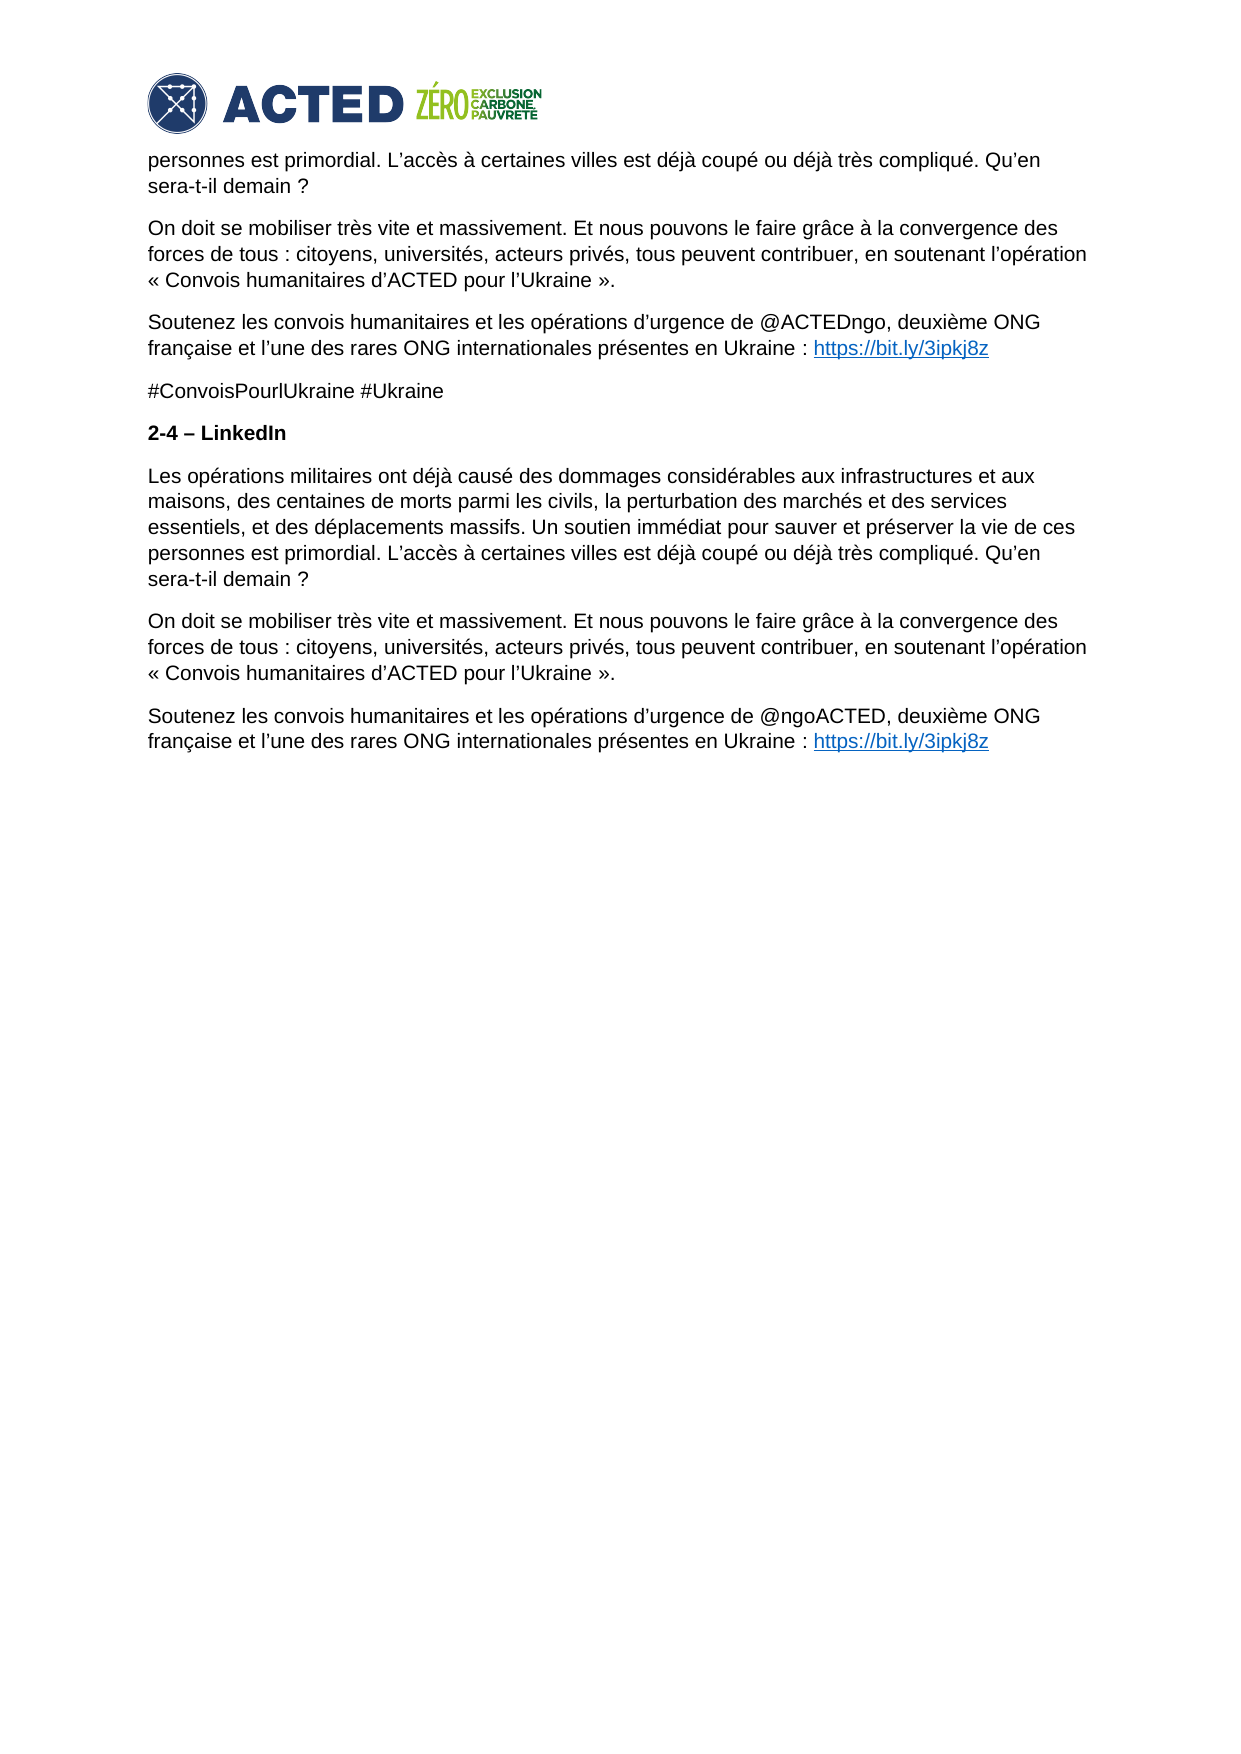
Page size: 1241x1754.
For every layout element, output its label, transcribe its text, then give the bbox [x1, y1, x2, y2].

text #ConvoisPourlUkraine #Ukraine [148, 378, 1093, 402]
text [148, 148, 1093, 197]
text Soutenez les convois humanitaires et les opérations d’urgence de @ngoACTED, deuxième ONG française et l’une des rares ONG internationales présentes en Ukraine : https://bit.ly/3ipkj8z [148, 703, 1093, 753]
text 2-4 – LinkedIn [148, 421, 1093, 445]
picture [147, 73, 542, 134]
text Soutenez les convois humanitaires et les opérations d’urgence de @ACTEDngo, deuxième ONG française et l’une des rares ONG internationales présentes en Ukraine : https://bit.ly/3ipkj8z [148, 310, 1093, 360]
